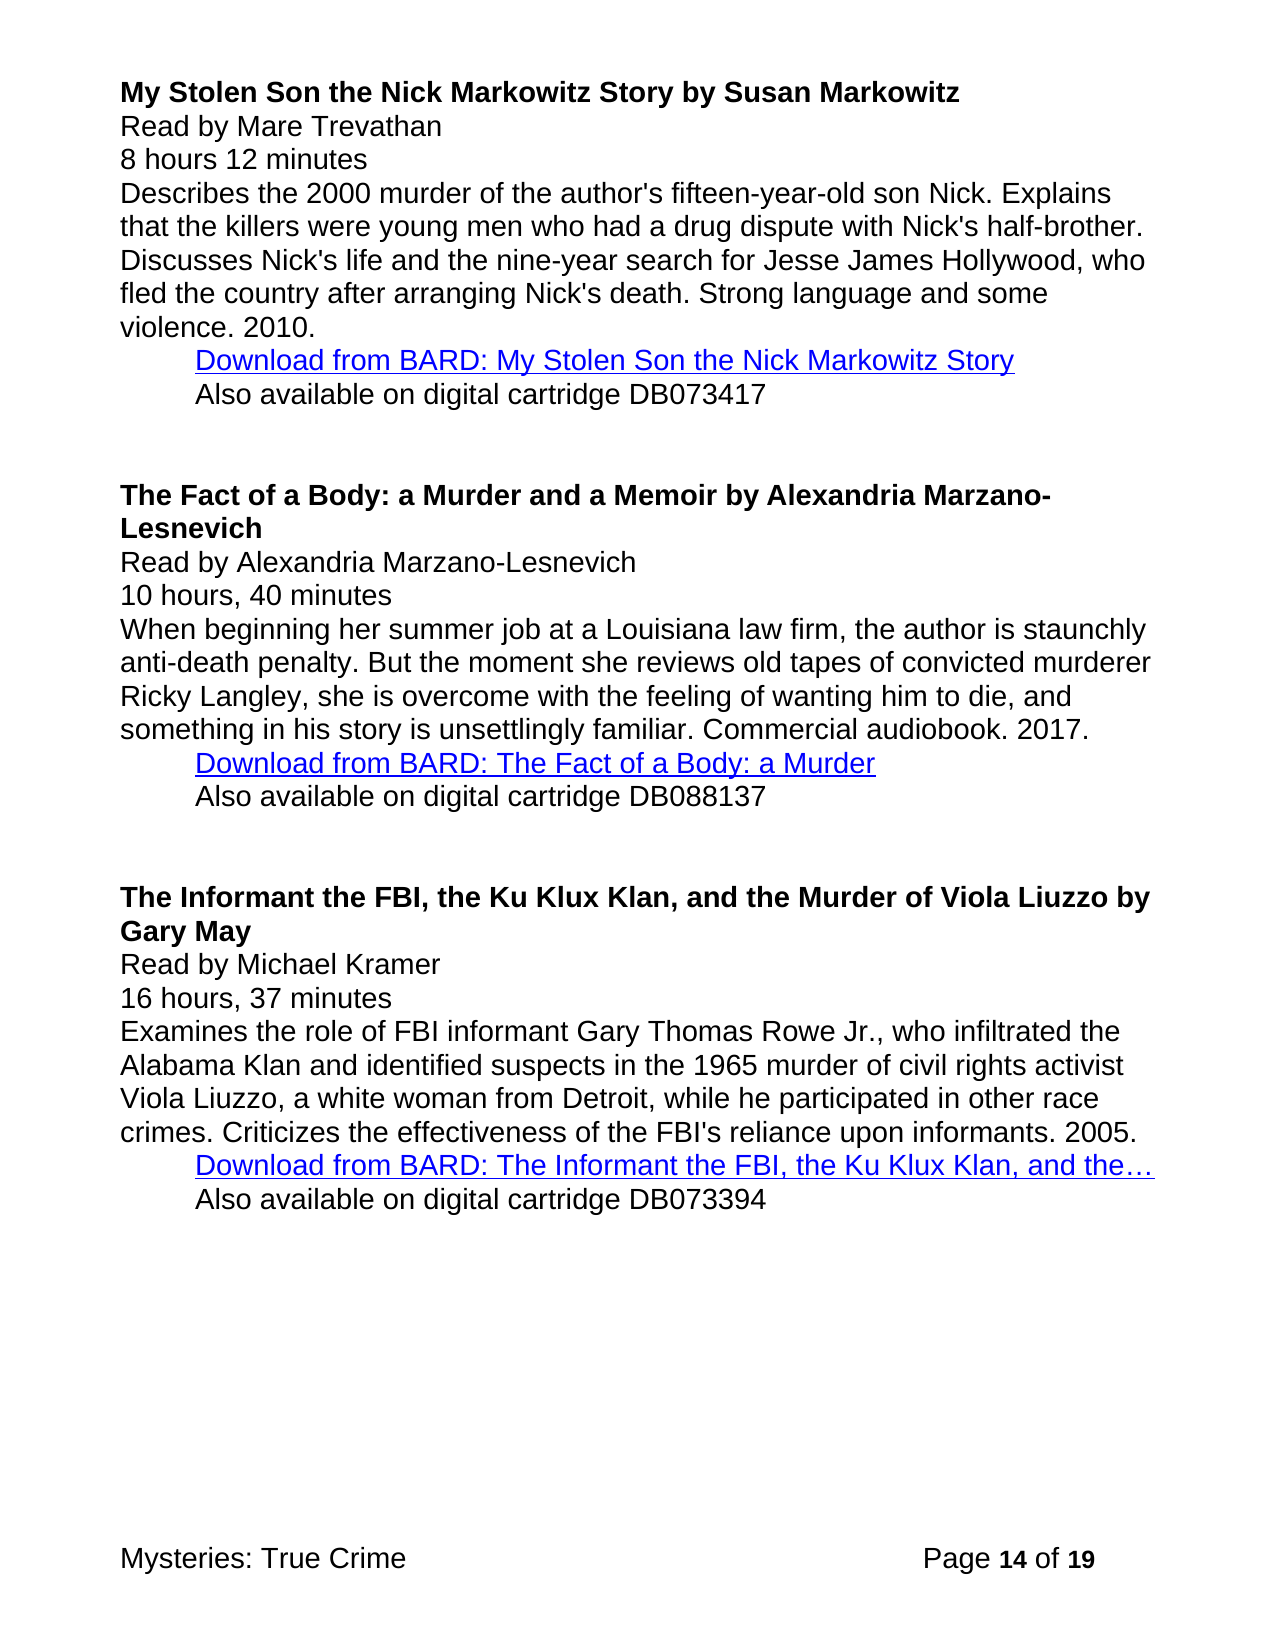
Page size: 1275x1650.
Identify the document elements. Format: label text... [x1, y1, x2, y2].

text Examines the role of FBI informant Gary Thomas Rowe Jr., who infiltrated the Alabama Klan and identified suspects in the 1965 murder of civil rights activist Viola Liuzzo, a white woman from Detroit, while he participated in other race crimes. Criticizes the effectiveness of the FBI's reliance upon informants. 2005. [120, 1014, 1155, 1148]
text Also available on digital cartridge DB073417 [120, 377, 1155, 410]
text 10 hours, 40 minutes [120, 578, 1155, 612]
text 16 hours, 37 minutes [120, 981, 1155, 1014]
text Read by Alexandria Marzano-Lesnevich [120, 544, 1155, 578]
text Read by Michael Kramer [120, 947, 1155, 981]
subtitle My Stolen Son the Nick Markowitz Story by Susan Markowitz [120, 75, 1155, 108]
subtitle The Informant the FBI, the Ku Klux Klan, and the Murder of Viola Liuzzo by Gary May [120, 880, 1155, 947]
text Also available on digital cartridge DB088137 [120, 779, 1155, 813]
text Describes the 2000 murder of the author's fifteen-year-old son Nick. Explains that the killers were young men who had a drug dispute with Nick's half-brother. Discusses Nick's life and the nine-year search for Jesse James Hollywood, who fled the country after arranging Nick's death. Strong language and some violence. 2010. Download from BARD: My Stolen Son the Nick Markowitz Story [120, 176, 1155, 377]
text Download from BARD: The Fact of a Body: a Murder [120, 746, 1155, 779]
text When beginning her summer job at a Louisiana law firm, the author is staunchly anti-death penalty. But the moment she reviews old tapes of convicted murderer Ricky Langley, she is overcome with the feeling of wanting him to die, and something in his story is unsettlingly familiar. Commercial audiobook. 2017. [120, 612, 1155, 746]
subtitle The Fact of a Body: a Murder and a Memoir by Alexandria Marzano-Lesnevich [120, 477, 1155, 544]
text 8 hours 12 minutes [120, 142, 1155, 176]
text Also available on digital cartridge DB073394 [120, 1182, 1155, 1215]
text Read by Mare Trevathan [120, 108, 1155, 142]
text Download from BARD: The Informant the FBI, the Ku Klux Klan, and the… [120, 1148, 1155, 1182]
